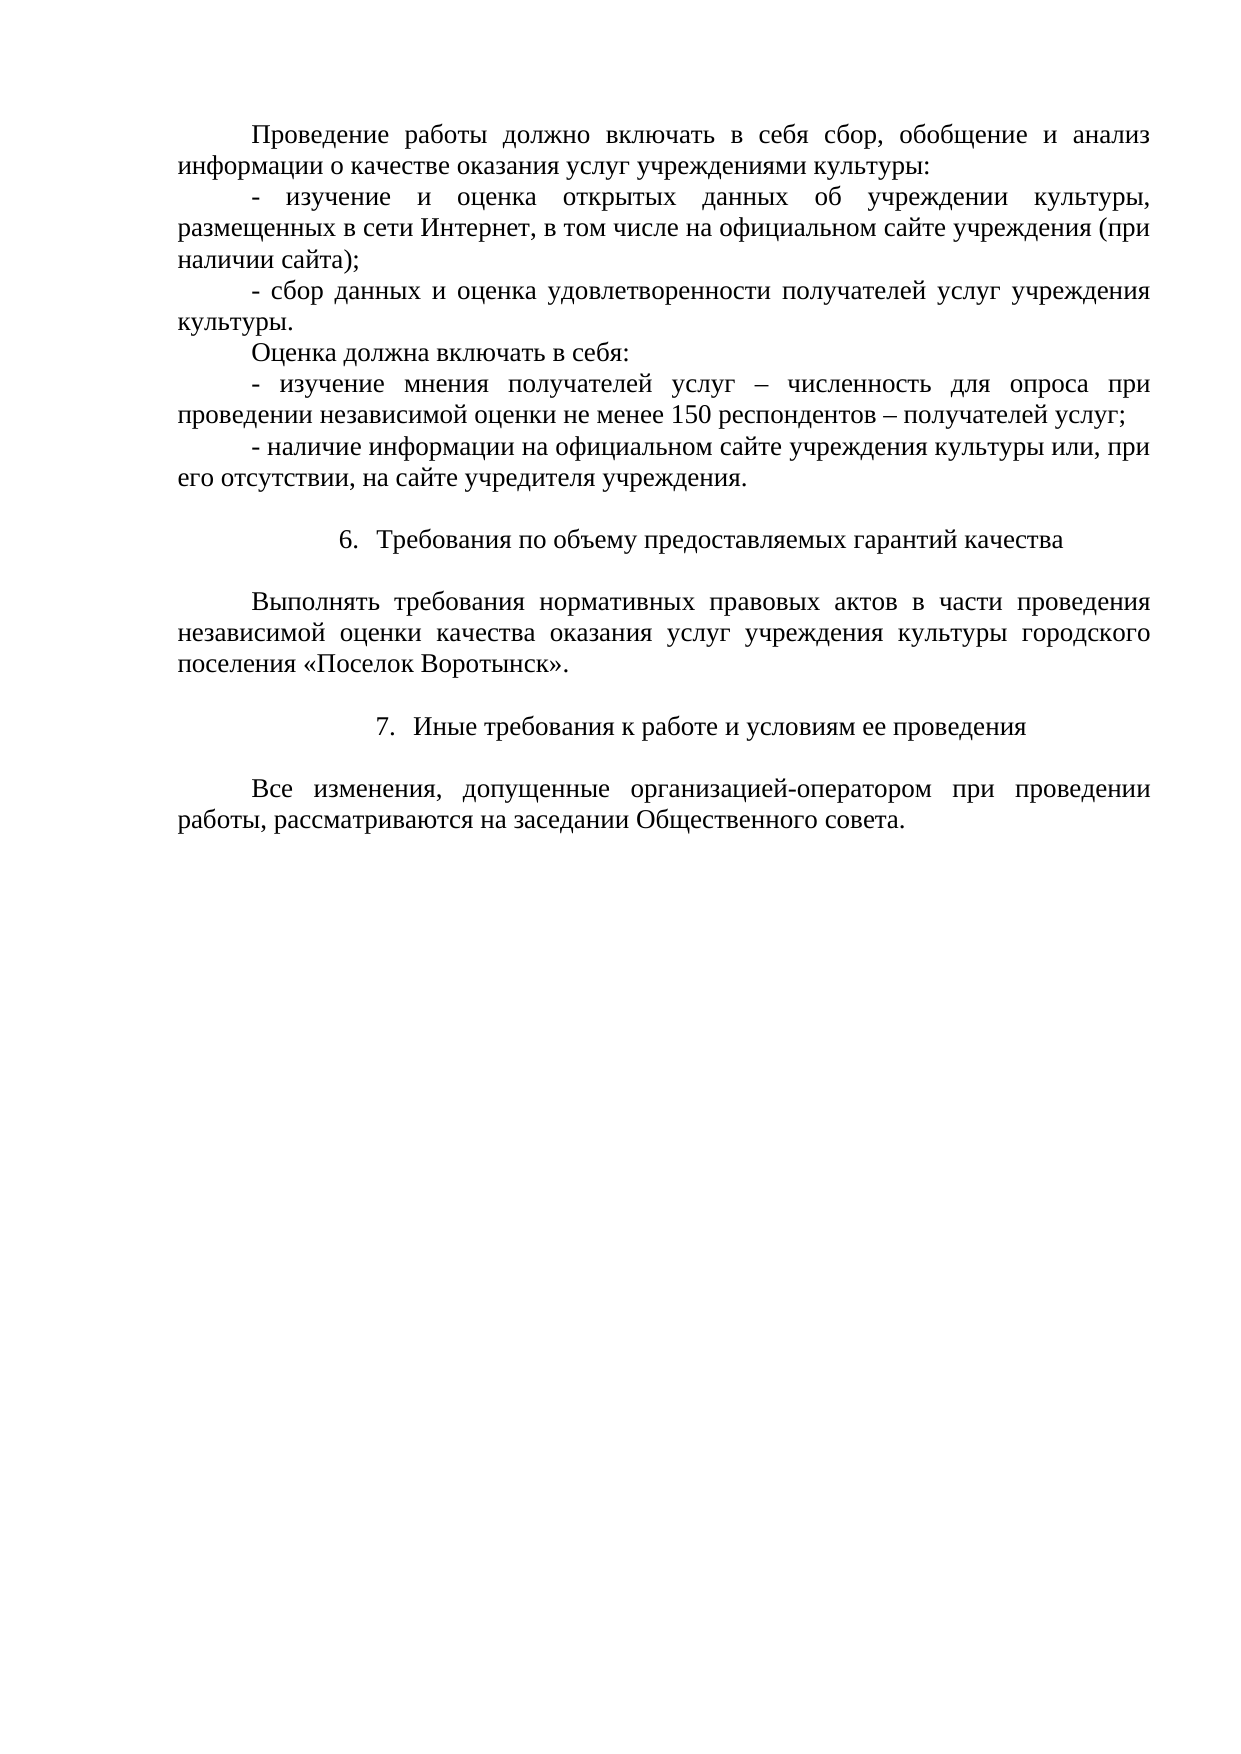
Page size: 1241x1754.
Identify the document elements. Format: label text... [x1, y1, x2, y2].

text Оценка должна включать в себя: [177, 336, 1152, 367]
text - наличие информации на официальном сайте учреждения культуры или, при его отсутствии, на сайте учредителя учреждения. [177, 429, 1152, 492]
text Все изменения, допущенные организацией-оператором при проведении работы, рассматриваются на заседании Общественного совета. [177, 772, 1152, 834]
list Иные требования к работе и условиям ее проведения [251, 710, 1152, 741]
text - изучение мнения получателей услуг – численность для опроса при проведении независимой оценки не менее 150 респондентов – получателей услуг; [177, 367, 1152, 429]
text Выполнять требования нормативных правовых актов в части проведения независимой оценки качества оказания услуг учреждения культуры городского поселения «Поселок Воротынск». [177, 585, 1152, 679]
text - изучение и оценка открытых данных об учреждении культуры, размещенных в сети Интернет, в том числе на официальном сайте учреждения (при наличии сайта); [177, 180, 1152, 274]
text - сбор данных и оценка удовлетворенности получателей услуг учреждения культуры. [177, 274, 1152, 336]
list Требования по объему предоставляемых гарантий качества [251, 523, 1152, 554]
text Проведение работы должно включать в себя сбор, обобщение и анализ информации о качестве оказания услуг учреждениями культуры: [177, 118, 1152, 180]
